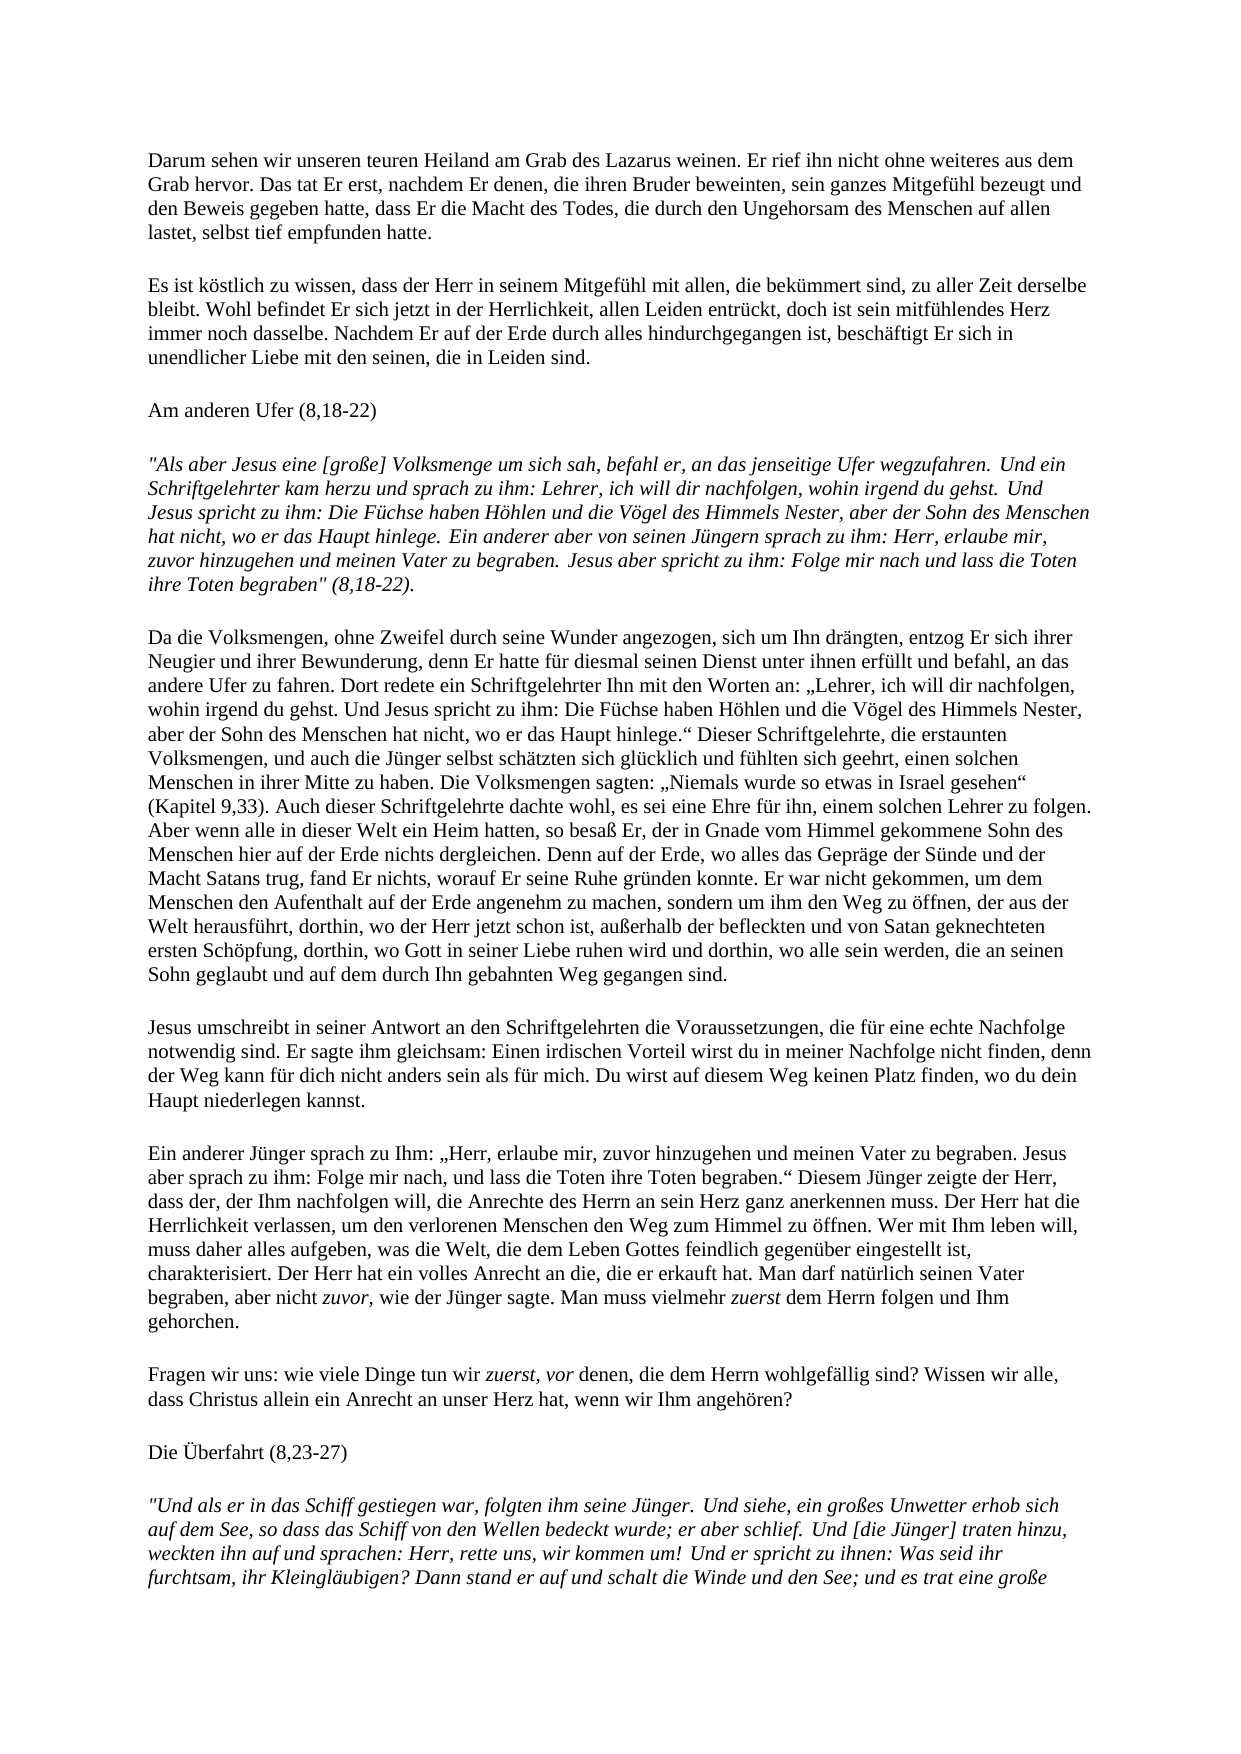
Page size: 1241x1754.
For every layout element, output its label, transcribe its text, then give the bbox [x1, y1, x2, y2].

text Jesus umschreibt in seiner Antwort an den Schriftgelehrten die Voraussetzungen, die für eine echte Nachfolge notwendig sind. Er sagte ihm gleichsam: Einen irdischen Vorteil wirst du in meiner Nachfolge nicht finden, denn der Weg kann für dich nicht anders sein als für mich. Du wirst auf diesem Weg keinen Platz finden, wo du dein Haupt niederlegen kannst. [148, 1015, 1093, 1112]
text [148, 1493, 1093, 1589]
text Fragen wir uns: wie viele Dinge tun wir zuerst, vor denen, die dem Herrn wohlgefällig sind? Wissen wir alle, dass Christus allein ein Anrecht an unser Herz hat, wenn wir Ihm angehören? [148, 1362, 1093, 1411]
text Da die Volksmengen, ohne Zweifel durch seine Wunder angezogen, sich um Ihn drängten, entzog Er sich ihrer Neugier und ihrer Bewunderung, denn Er hatte für diesmal seinen Dienst unter ihnen erfüllt und befahl, an das andere Ufer zu fahren. Dort redete ein Schriftgelehrter Ihn mit den Worten an: „Lehrer, ich will dir nachfolgen, wohin irgend du gehst. Und Jesus spricht zu ihm: Die Füchse haben Höhlen und die Vögel des Himmels Nester, aber der Sohn des Menschen hat nicht, wo er das Haupt hinlege.“ Dieser Schriftgelehrte, die erstaunten Volksmengen, und auch die Jünger selbst schätzten sich glücklich und fühlten sich geehrt, einen solchen Menschen in ihrer Mitte zu haben. Die Volksmengen sagten: „Niemals wurde so etwas in Israel gesehen“ (Kapitel 9,33). Auch dieser Schriftgelehrte dachte wohl, es sei eine Ehre für ihn, einem solchen Lehrer zu folgen. Aber wenn alle in dieser Welt ein Heim hatten, so besaß Er, der in Gnade vom Himmel gekommene Sohn des Menschen hier auf der Erde nichts dergleichen. Denn auf der Erde, wo alles das Gepräge der Sünde und der Macht Satans trug, fand Er nichts, worauf Er seine Ruhe gründen konnte. Er war nicht gekommen, um dem Menschen den Aufenthalt auf der Erde angenehm zu machen, sondern um ihm den Weg zu öffnen, der aus der Welt herausführt, dorthin, wo der Herr jetzt schon ist, außerhalb der befleckten und von Satan geknechteten ersten Schöpfung, dorthin, wo Gott in seiner Liebe ruhen wird und dorthin, wo alle sein werden, die an seinen Sohn geglaubt und auf dem durch Ihn gebahnten Weg gegangen sind. [148, 625, 1093, 986]
text Die Überfahrt (8,23-27) [148, 1440, 1093, 1464]
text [148, 148, 1093, 244]
text "Als aber Jesus eine [große] Volksmenge um sich sah, befahl er, an das jenseitige Ufer wegzufahren. Und ein Schriftgelehrter kam herzu und sprach zu ihm: Lehrer, ich will dir nachfolgen, wohin irgend du gehst. Und Jesus spricht zu ihm: Die Füchse haben Höhlen und die Vögel des Himmels Nester, aber der Sohn des Menschen hat nicht, wo er das Haupt hinlege. Ein anderer aber von seinen Jüngern sprach zu ihm: Herr, erlaube mir, zuvor hinzugehen und meinen Vater zu begraben. Jesus aber spricht zu ihm: Folge mir nach und lass die Toten ihre Toten begraben" (8,18-22). [148, 452, 1093, 596]
text Am anderen Ufer (8,18-22) [148, 398, 1093, 422]
text Ein anderer Jünger sprach zu Ihm: „Herr, erlaube mir, zuvor hinzugehen und meinen Vater zu begraben. Jesus aber sprach zu ihm: Folge mir nach, und lass die Toten ihre Toten begraben.“ Diesem Jünger zeigte der Herr, dass der, der Ihm nachfolgen will, die Anrechte des Herrn an sein Herz ganz anerkennen muss. Der Herr hat die Herrlichkeit verlassen, um den verlorenen Menschen den Weg zum Himmel zu öffnen. Wer mit Ihm leben will, muss daher alles aufgeben, was die Welt, die dem Leben Gottes feindlich gegenüber eingestellt ist, charakterisiert. Der Herr hat ein volles Anrecht an die, die er erkauft hat. Man darf natürlich seinen Vater begraben, aber nicht zuvor, wie der Jünger sagte. Man muss vielmehr zuerst dem Herrn folgen und Ihm gehorchen. [148, 1141, 1093, 1333]
text Es ist köstlich zu wissen, dass der Herr in seinem Mitgefühl mit allen, die bekümmert sind, zu aller Zeit derselbe bleibt. Wohl befindet Er sich jetzt in der Herrlichkeit, allen Leiden entrückt, doch ist sein mitfühlendes Herz immer noch dasselbe. Nachdem Er auf der Erde durch alles hindurchgegangen ist, beschäftigt Er sich in unendlicher Liebe mit den seinen, die in Leiden sind. [148, 273, 1093, 369]
